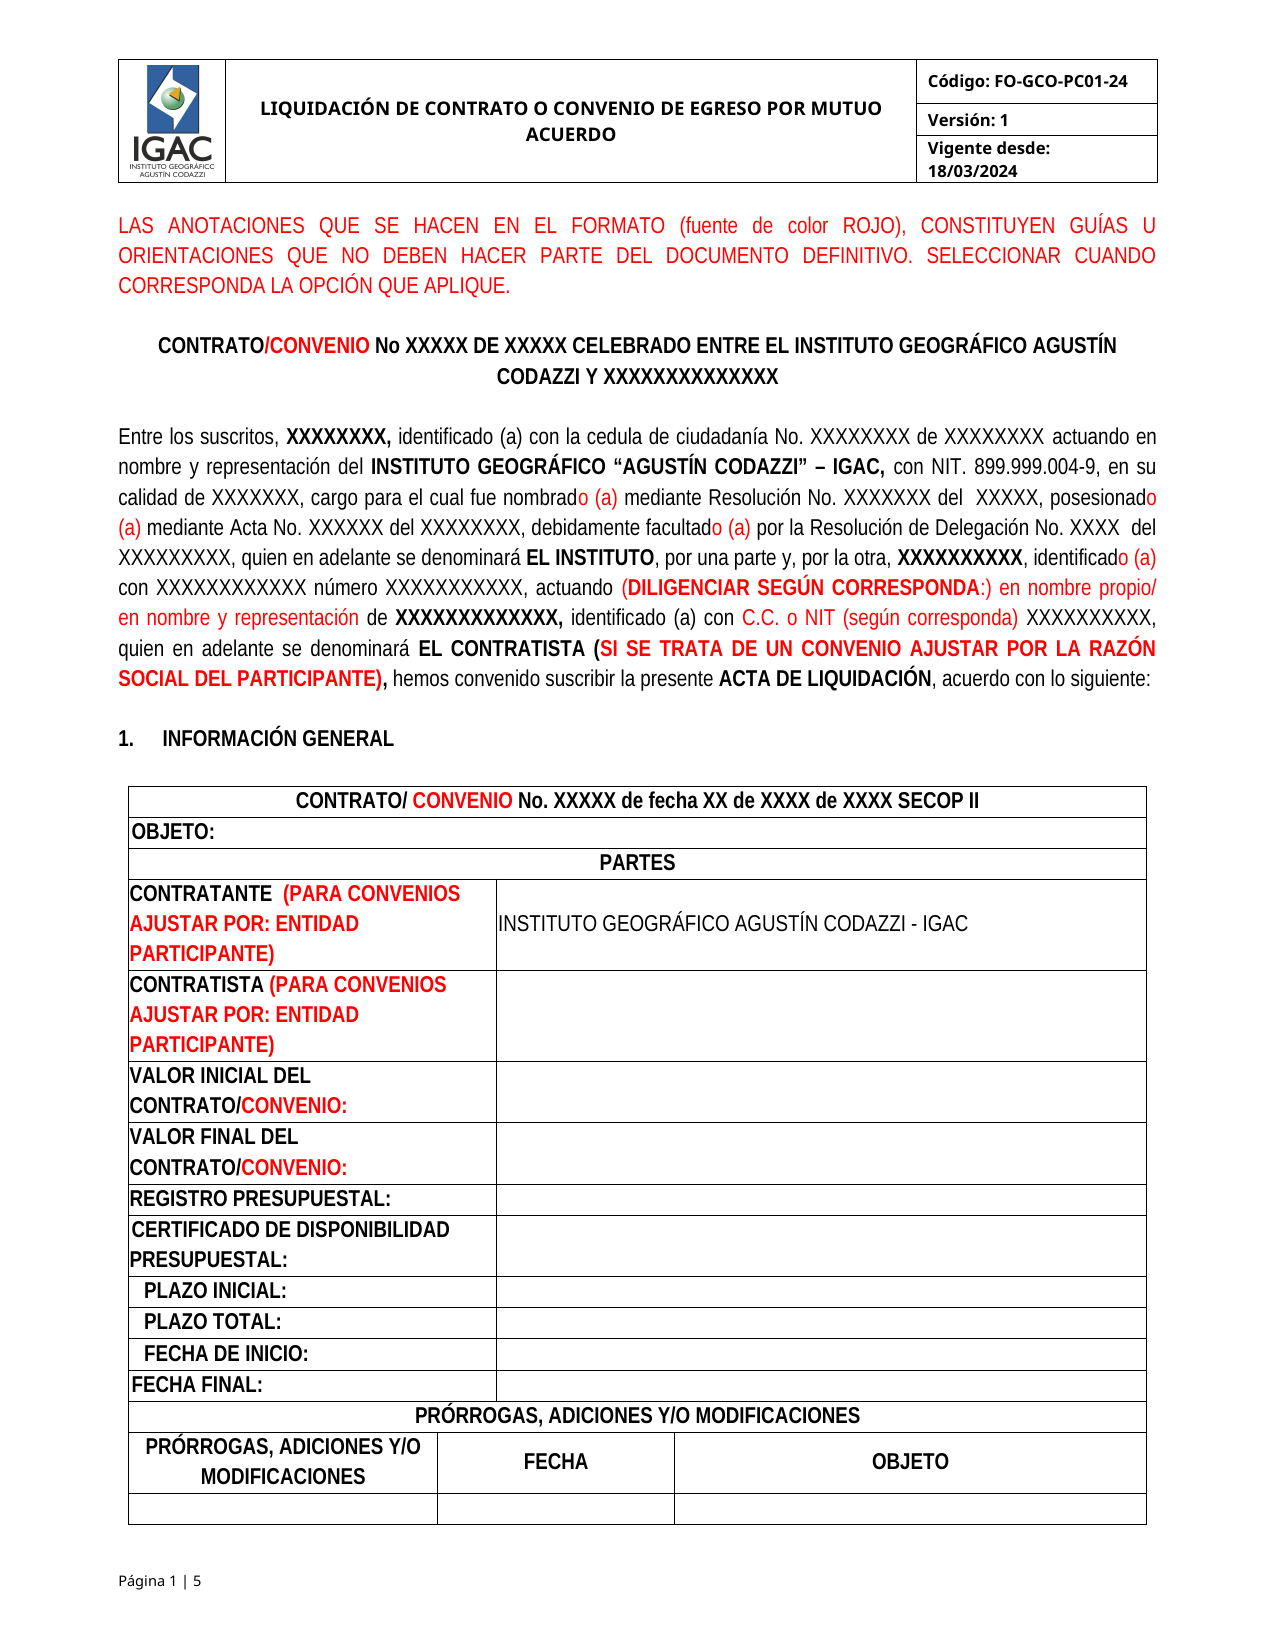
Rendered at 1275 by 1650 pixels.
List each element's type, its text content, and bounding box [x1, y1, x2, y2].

table_cell [497, 1308, 1146, 1338]
table_cell OBJETO [675, 1433, 1146, 1493]
table_cell CERTIFICADO DE DISPONIBILIDAD PRESUPUESTAL: [129, 1216, 496, 1276]
text Entre los suscritos, XXXXXXXX, identificado (a) con la cedula de ciudadanía No. XXXXXXXX de XXXXXXXX actuando en nombre y representación del INSTITUTO GEOGRÁFICO “AGUSTÍN CODAZZI” – IGAC, con NIT. 899.999.004-9, en su calidad de XXXXXXX, cargo para el cual fue nombrado (a) mediante Resolución No. XXXXXXX del XXXXX, posesionado (a) mediante Acta No. XXXXXX del XXXXXXXX, debidamente facultado (a) por la Resolución de Delegación No. XXXX del XXXXXXXXX, quien en adelante se denominará EL INSTITUTO, por una parte y, por la otra, XXXXXXXXXX, identificado (a) con XXXXXXXXXXXX número XXXXXXXXXXX, actuando (DILIGENCIAR SEGÚN CORRESPONDA:) en nombre propio/ en nombre y representación de XXXXXXXXXXXXX, identificado (a) con C.C. o NIT (según corresponda) XXXXXXXXXX, quien en adelante se denominará EL CONTRATISTA (SI SE TRATA DE UN CONVENIO AJUSTAR POR LA RAZÓN SOCIAL DEL PARTICIPANTE), hemos convenido suscribir la presente ACTA DE LIQUIDACIÓN, acuerdo con lo siguiente: [118, 423, 1157, 691]
table_cell [497, 1123, 1146, 1183]
table_cell [129, 1494, 437, 1524]
table_cell PARTES [129, 849, 1146, 878]
table_cell FECHA FINAL: [129, 1371, 496, 1401]
table_cell [497, 971, 1146, 1061]
table_cell VALOR INICIAL DEL CONTRATO/CONVENIO: [129, 1062, 496, 1122]
table_cell VALOR FINAL DEL CONTRATO/CONVENIO: [129, 1123, 496, 1183]
list INFORMACIÓN GENERAL [118, 725, 1157, 752]
table_cell FECHA [438, 1433, 674, 1493]
table_cell [497, 1185, 1146, 1215]
table_cell CONTRATANTE (PARA CONVENIOS AJUSTAR POR: ENTIDAD PARTICIPANTE) [129, 880, 496, 970]
text CONTRATO/CONVENIO No XXXXX DE XXXXX CELEBRADO ENTRE EL INSTITUTO GEOGRÁFICO AGUSTÍN CODAZZI Y XXXXXXXXXXXXXX [118, 332, 1157, 389]
table_cell [497, 1277, 1146, 1307]
table_cell [675, 1494, 1146, 1524]
table_cell REGISTRO PRESUPUESTAL: [129, 1185, 496, 1215]
table_header CONTRATO/ CONVENIO No. XXXXX de fecha XX de XXXX de XXXX SECOP II [129, 787, 1146, 817]
table_cell PRÓRROGAS, ADICIONES Y/O MODIFICACIONES [129, 1402, 1146, 1432]
table_cell [438, 1494, 674, 1524]
table_cell CONTRATISTA (PARA CONVENIOS AJUSTAR POR: ENTIDAD PARTICIPANTE) [129, 971, 496, 1061]
text LAS ANOTACIONES QUE SE HACEN EN EL FORMATO (fuente de color ROJO), CONSTITUYEN GUÍAS U ORIENTACIONES QUE NO DEBEN HACER PARTE DEL DOCUMENTO DEFINITIVO. SELECCIONAR CUANDO CORRESPONDA LA OPCIÓN QUE APLIQUE. [118, 212, 1157, 298]
table_cell INSTITUTO GEOGRÁFICO AGUSTÍN CODAZZI - IGAC [497, 880, 1146, 970]
table_cell OBJETO: [129, 818, 1146, 847]
table_cell PLAZO TOTAL: [129, 1308, 496, 1338]
table_cell [497, 1062, 1146, 1122]
table_cell [497, 1371, 1146, 1401]
picture [130, 65, 215, 177]
table_cell FECHA DE INICIO: [129, 1339, 496, 1369]
table_cell PLAZO INICIAL: [129, 1277, 496, 1307]
table_cell [497, 1339, 1146, 1369]
table_cell [497, 1216, 1146, 1276]
table_cell PRÓRROGAS, ADICIONES Y/O MODIFICACIONES [129, 1433, 437, 1493]
